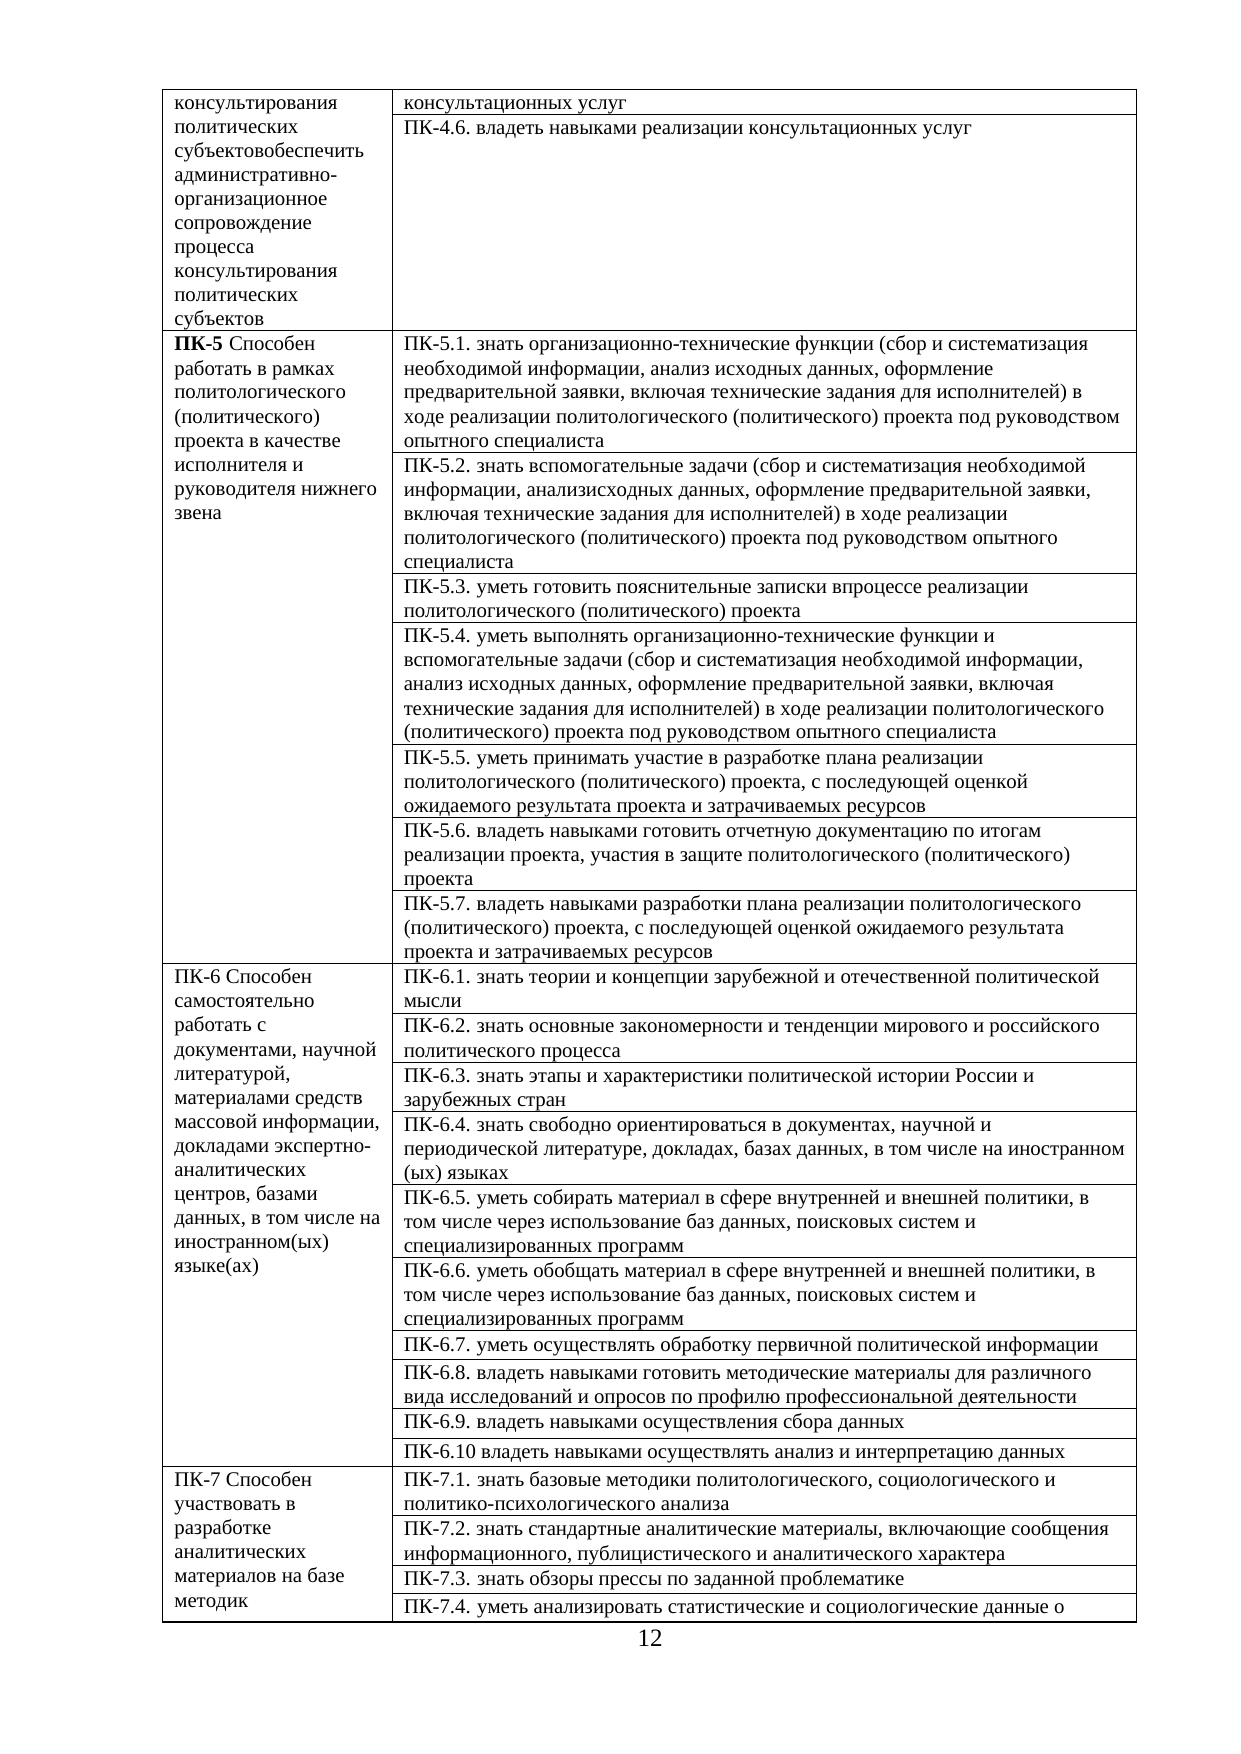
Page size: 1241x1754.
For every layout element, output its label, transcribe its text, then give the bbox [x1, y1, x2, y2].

table_cell ПК-6.8. владеть навыками готовить методические материалы для различного вида исследований и опросов по профилю профессиональной деятельности [393, 1360, 1136, 1408]
table_cell ПК-6.4. знать свободно ориентироваться в документах, научной и периодической литературе, докладах, базах данных, в том числе на иностранном (ых) языках [393, 1112, 1136, 1184]
table_cell ПК-5 Способен работать в рамках политологического (политического) проекта в качестве исполнителя и руководителя нижнего звена [163, 331, 392, 963]
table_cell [393, 1594, 1136, 1621]
table_cell ПК-6.7. уметь осуществлять обработку первичной политической информации [393, 1331, 1136, 1359]
table_cell ПК-5.3. уметь готовить пояснительные записки впроцессе реализации политологического (политического) проекта [393, 574, 1136, 622]
table_cell ПК-7.2. знать стандартные аналитические материалы, включающие сообщения информационного, публицистического и аналитического характера [393, 1516, 1136, 1564]
table_cell ПК-7.1. знать базовые методики политологического, социологического и политико-психологического анализа [393, 1467, 1136, 1515]
table_cell ПК-6.1. знать теории и концепции зарубежной и отечественной политической мысли [393, 964, 1136, 1012]
table_cell ПК-4.6. владеть навыками реализации консультационных услуг [393, 115, 1136, 330]
table_cell ПК-5.4. уметь выполнять организационно-технические функции и вспомогательные задачи (сбор и систематизация необходимой информации, анализ исходных данных, оформление предварительной заявки, включая технические задания для исполнителей) в ходе реализации политологического (политического) проекта под руководством опытного специалиста [393, 623, 1136, 743]
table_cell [393, 90, 1136, 114]
table_cell ПК-6.6. уметь обобщать материал в сфере внутренней и внешней политики, в том числе через использование баз данных, поисковых систем и специализированных программ [393, 1258, 1136, 1330]
table_cell ПК-6.9. владеть навыками осуществления сбора данных [393, 1409, 1136, 1438]
table_cell ПК-6.3. знать этапы и характеристики политической истории России и зарубежных стран [393, 1063, 1136, 1111]
table_cell ПК-7 Способен участвовать в разработке аналитических материалов на базе методик политологического, социологического и политико-психологического анализа [163, 1467, 392, 1621]
table_cell ПК-6.10 владеть навыками осуществлять анализ и интерпретацию данных [393, 1439, 1136, 1466]
table_cell ПК-6 Способен самостоятельно работать с документами, научной литературой, материалами средств массовой информации, докладами экспертно-аналитических центров, базами данных, в том числе на иностранном(ых) языке(ах) [163, 964, 392, 1466]
table_cell ПК-5.1. знать организационно-технические функции (сбор и систематизация необходимой информации, анализ исходных данных, оформление предварительной заявки, включая технические задания для исполнителей) в ходе реализации политологического (политического) проекта под руководством опытного специалиста [393, 331, 1136, 452]
table_cell ПК-6.2. знать основные закономерности и тенденции мирового и российского политического процесса [393, 1014, 1136, 1062]
table_cell ПК-5.5. уметь принимать участие в разработке плана реализации политологического (политического) проекта, с последующей оценкой ожидаемого результата проекта и затрачиваемых ресурсов [393, 745, 1136, 817]
table_cell ПК-7.3. знать обзоры прессы по заданной проблематике [393, 1566, 1136, 1593]
table_cell ПК-5.6. владеть навыками готовить отчетную документацию по итогам реализации проекта, участия в защите политологического (политического) проекта [393, 818, 1136, 890]
table_cell ПК-5.7. владеть навыками разработки плана реализации политологического (политического) проекта, с последующей оценкой ожидаемого результата проекта и затрачиваемых ресурсов [393, 891, 1136, 963]
table_cell ПК-5.2. знать вспомогательные задачи (сбор и систематизация необходимой информации, анализисходных данных, оформление предварительной заявки, включая технические задания для исполнителей) в ходе реализации политологического (политического) проекта под руководством опытного специалиста [393, 453, 1136, 573]
table_cell ПК-6.5. уметь собирать материал в сфере внутренней и внешней политики, в том числе через использование баз данных, поисковых систем и специализированных программ [393, 1185, 1136, 1257]
